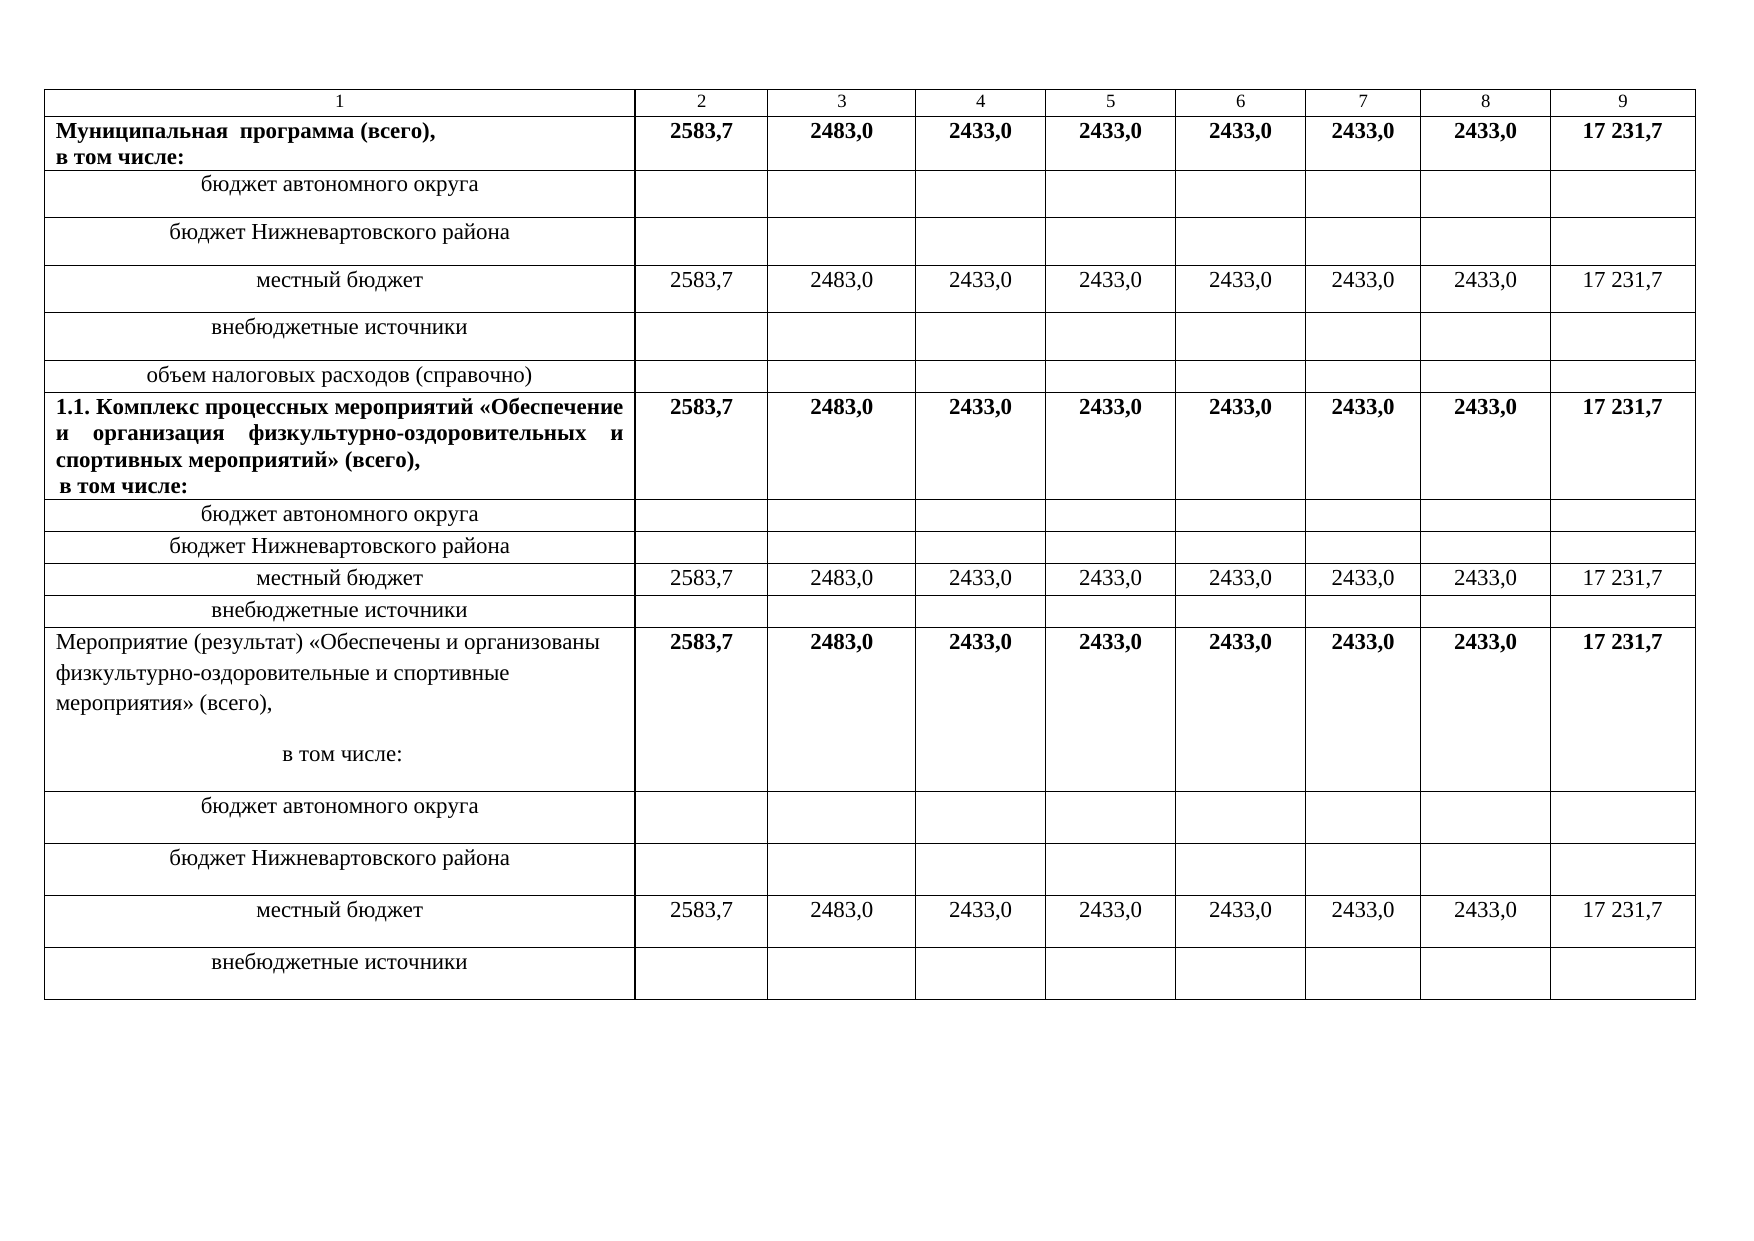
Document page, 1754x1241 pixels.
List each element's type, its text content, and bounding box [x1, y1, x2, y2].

table_cell 2433,0 [916, 117, 1045, 169]
table_cell [1046, 171, 1175, 217]
table_cell [916, 218, 1045, 265]
table_cell [1551, 313, 1695, 360]
table_cell [1046, 792, 1175, 843]
table_cell [1306, 218, 1420, 265]
table_cell [916, 500, 1045, 531]
table_cell 2433,0 [916, 896, 1045, 947]
table_cell 4 [916, 90, 1045, 116]
table_cell [1421, 532, 1550, 563]
table_cell 17 231,7 [1551, 564, 1695, 595]
table_cell 2433,0 [1421, 896, 1550, 947]
table_cell [916, 844, 1045, 895]
table_cell 17 231,7 [1551, 628, 1695, 791]
table_cell 2433,0 [1176, 628, 1305, 791]
table_cell [768, 792, 915, 843]
table_cell [636, 596, 767, 627]
table_cell местный бюджет [45, 564, 634, 595]
table_cell 2433,0 [916, 266, 1045, 312]
table_cell [1306, 171, 1420, 217]
table_cell [768, 313, 915, 360]
table_cell [636, 844, 767, 895]
table_cell 1 [45, 90, 634, 116]
table_cell [1551, 792, 1695, 843]
table_cell 9 [1551, 90, 1695, 116]
table_cell [1176, 532, 1305, 563]
table_cell 2433,0 [1176, 266, 1305, 312]
table_cell 5 [1046, 90, 1175, 116]
table_cell [1421, 500, 1550, 531]
table_cell 3 [768, 90, 915, 116]
table_cell [636, 361, 767, 392]
table_cell [1046, 313, 1175, 360]
table_cell 2483,0 [768, 117, 915, 169]
table_cell [1176, 218, 1305, 265]
table_cell [1551, 171, 1695, 217]
table_cell [636, 792, 767, 843]
table_cell [768, 218, 915, 265]
table_cell внебюджетные источники [45, 596, 634, 627]
table_cell [1306, 500, 1420, 531]
table_cell 2433,0 [1176, 564, 1305, 595]
table_cell 2583,7 [636, 117, 767, 169]
table_cell бюджет автономного округа [45, 500, 634, 531]
table_cell 17 231,7 [1551, 117, 1695, 169]
table_cell [1046, 844, 1175, 895]
table_cell 2433,0 [1306, 628, 1420, 791]
table_cell [768, 532, 915, 563]
table_cell [1176, 313, 1305, 360]
table_cell 2583,7 [636, 628, 767, 791]
table_cell [1176, 596, 1305, 627]
table_cell 2433,0 [1176, 393, 1305, 498]
table_cell 7 [1306, 90, 1420, 116]
table_cell [916, 948, 1045, 999]
table_cell [636, 532, 767, 563]
table_cell [1176, 361, 1305, 392]
table_cell [1421, 792, 1550, 843]
table_cell 2433,0 [1176, 117, 1305, 169]
table_cell 2483,0 [768, 628, 915, 791]
table_cell 2433,0 [1421, 628, 1550, 791]
table_cell [636, 313, 767, 360]
table_cell внебюджетные источники [45, 313, 634, 360]
table_cell 2433,0 [916, 628, 1045, 791]
table_cell [768, 171, 915, 217]
table_cell [916, 171, 1045, 217]
table_cell 17 231,7 [1551, 266, 1695, 312]
table_cell [1421, 171, 1550, 217]
table_cell [1551, 500, 1695, 531]
table_cell 2433,0 [1306, 393, 1420, 498]
table_cell бюджет Нижневартовского района [45, 844, 634, 895]
table_cell 2483,0 [768, 896, 915, 947]
table_cell [1551, 532, 1695, 563]
table_cell [636, 948, 767, 999]
table_cell [1421, 948, 1550, 999]
table_cell [1551, 218, 1695, 265]
table_cell 8 [1421, 90, 1550, 116]
table_cell [1176, 500, 1305, 531]
table_cell [1551, 361, 1695, 392]
table_cell [768, 844, 915, 895]
table_cell [768, 500, 915, 531]
table_cell [1176, 171, 1305, 217]
table_cell Муниципальная программа (всего), в том числе: [45, 117, 634, 169]
table_cell [916, 361, 1045, 392]
table_cell [1176, 948, 1305, 999]
table_cell 2433,0 [1306, 896, 1420, 947]
table_cell [1551, 844, 1695, 895]
table_cell [1046, 532, 1175, 563]
table_cell 2433,0 [1046, 564, 1175, 595]
table_cell [1551, 596, 1695, 627]
table_cell бюджет автономного округа [45, 792, 634, 843]
table_cell [1306, 948, 1420, 999]
table_cell [1306, 792, 1420, 843]
table_cell [1176, 844, 1305, 895]
table_cell 6 [1176, 90, 1305, 116]
table_cell [1046, 500, 1175, 531]
table_cell 2433,0 [1306, 266, 1420, 312]
table_cell [1306, 596, 1420, 627]
table_cell [1421, 313, 1550, 360]
table_cell [768, 361, 915, 392]
table_cell бюджет Нижневартовского района [45, 218, 634, 265]
table_cell 2433,0 [1306, 564, 1420, 595]
table_cell 2583,7 [636, 564, 767, 595]
table_cell 2583,7 [636, 896, 767, 947]
table_cell [916, 532, 1045, 563]
table_cell 2433,0 [1046, 896, 1175, 947]
table_cell 2 [636, 90, 767, 116]
table_cell 2483,0 [768, 564, 915, 595]
table_cell [1176, 792, 1305, 843]
table_cell [1306, 313, 1420, 360]
table_cell 2583,7 [636, 393, 767, 498]
table_cell 2433,0 [1046, 628, 1175, 791]
table_cell [1421, 596, 1550, 627]
table_cell 2433,0 [916, 393, 1045, 498]
table_cell [1421, 844, 1550, 895]
table_cell местный бюджет [45, 896, 634, 947]
table_cell 17 231,7 [1551, 896, 1695, 947]
table_cell 2433,0 [1046, 117, 1175, 169]
table_cell [916, 792, 1045, 843]
table_cell [1306, 844, 1420, 895]
table_cell [636, 500, 767, 531]
table_cell 2433,0 [1421, 117, 1550, 169]
table_cell [636, 171, 767, 217]
table_cell [1306, 361, 1420, 392]
table_cell [1046, 361, 1175, 392]
table_cell 2483,0 [768, 266, 915, 312]
table_cell [768, 948, 915, 999]
table_cell 17 231,7 [1551, 393, 1695, 498]
table_cell 1.1. Комплекс процессных мероприятий «Обеспечение и организация физкультурно-оздоровительных и спортивных мероприятий» (всего), в том числе: [45, 393, 634, 498]
table_cell 2433,0 [1421, 564, 1550, 595]
table_cell [768, 596, 915, 627]
table_cell [916, 596, 1045, 627]
table_cell 2433,0 [1046, 266, 1175, 312]
table_cell объем налоговых расходов (справочно) [45, 361, 634, 392]
table_cell бюджет автономного округа [45, 171, 634, 217]
table_cell [1046, 596, 1175, 627]
table_cell [1421, 361, 1550, 392]
table_cell [636, 218, 767, 265]
table_cell [1046, 948, 1175, 999]
table_cell 2433,0 [1046, 393, 1175, 498]
table_cell бюджет Нижневартовского района [45, 532, 634, 563]
table_cell [1046, 218, 1175, 265]
table_cell 2433,0 [1306, 117, 1420, 169]
table_cell [916, 313, 1045, 360]
table_cell 2433,0 [1421, 266, 1550, 312]
table_cell 2433,0 [1176, 896, 1305, 947]
table_cell 2433,0 [1421, 393, 1550, 498]
table_cell 2483,0 [768, 393, 915, 498]
table_cell [1551, 948, 1695, 999]
table_cell [1306, 532, 1420, 563]
table_cell внебюджетные источники [45, 948, 634, 999]
table_cell Мероприятие (результат) «Обеспечены и организованы физкультурно-оздоровительные и спортивные мероприятия» (всего), в том числе: [45, 628, 634, 791]
table_cell [1421, 218, 1550, 265]
table_cell местный бюджет [45, 266, 634, 312]
table_cell 2433,0 [916, 564, 1045, 595]
table_cell 2583,7 [636, 266, 767, 312]
